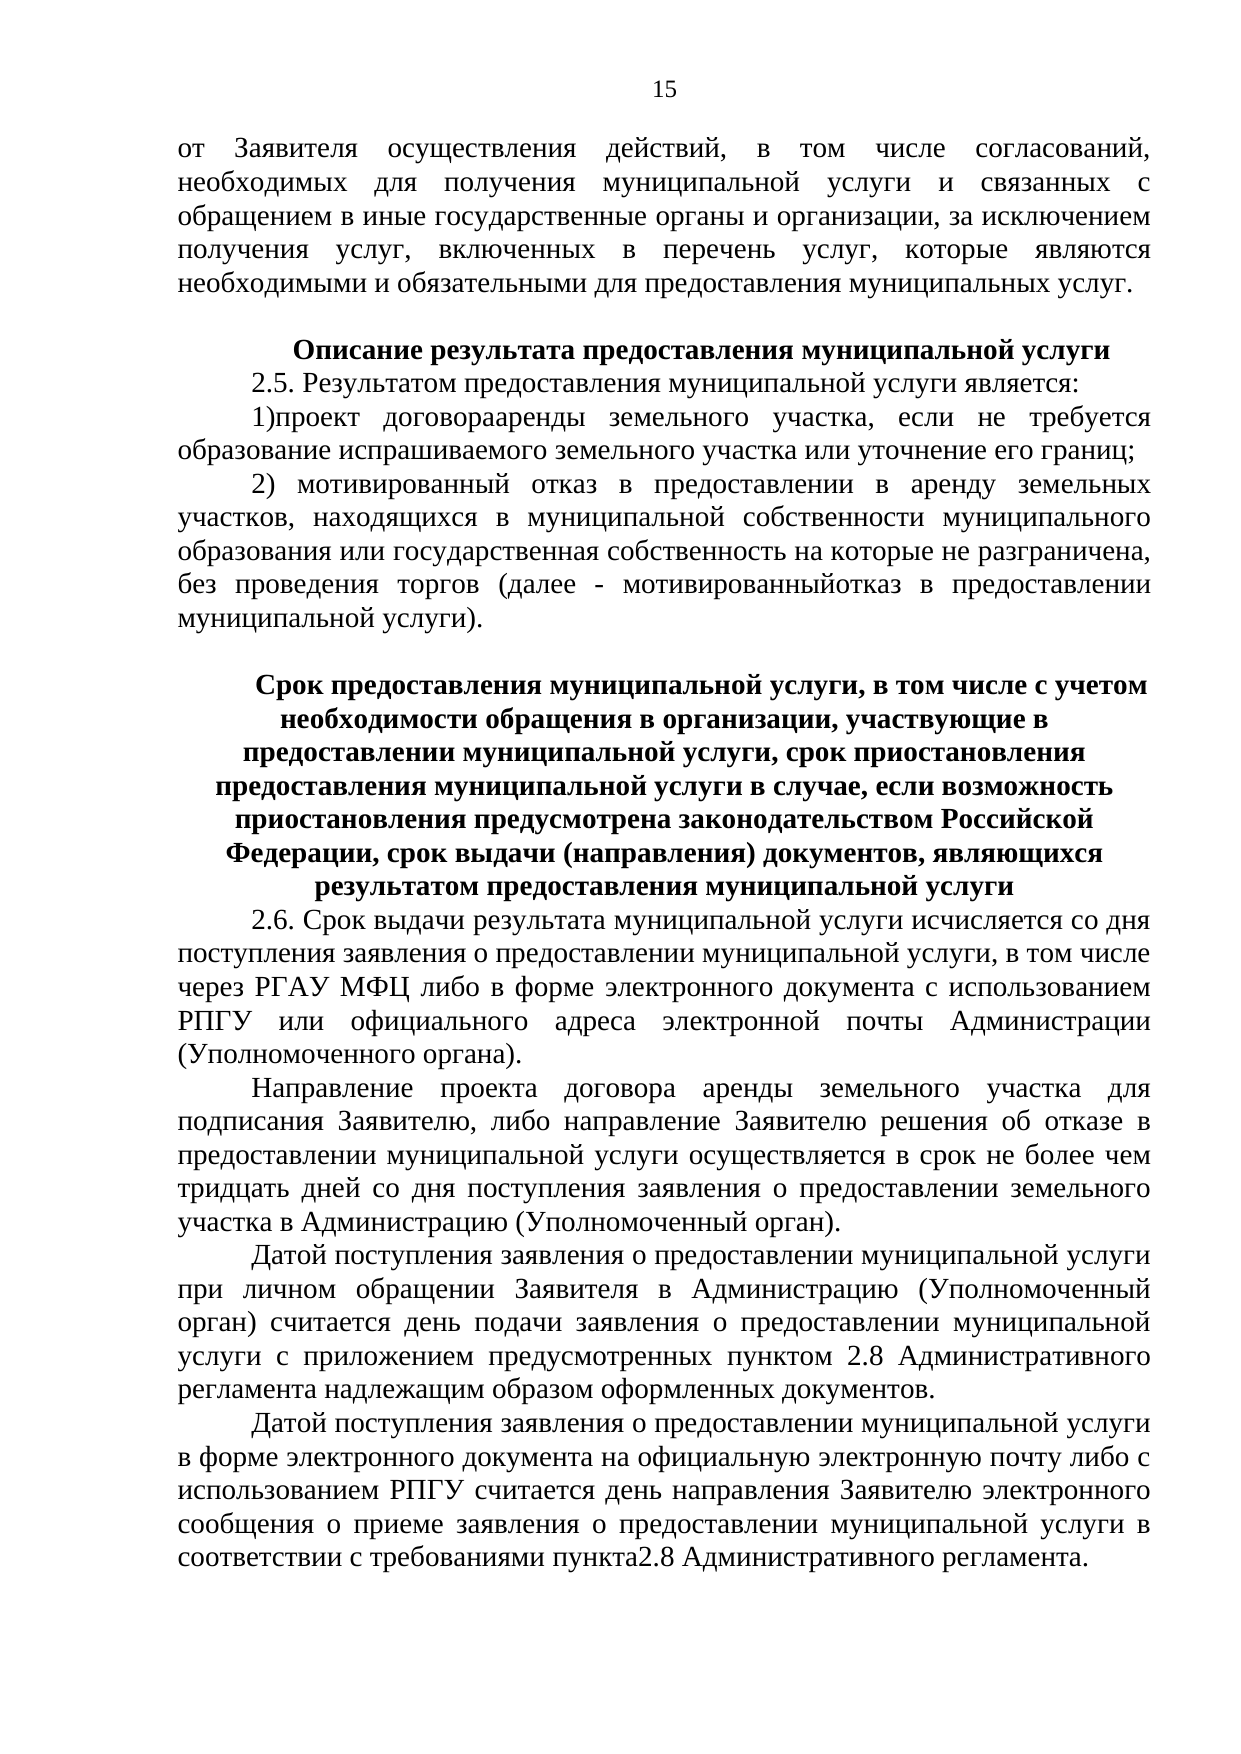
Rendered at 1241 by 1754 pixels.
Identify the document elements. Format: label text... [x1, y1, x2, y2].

text 2.6. Срок выдачи результата муниципальной услуги исчисляется со дня поступления заявления о предоставлении муниципальной услуги, в том числе через РГАУ МФЦ либо в форме электронного документа с использованием РПГУ или официального адреса электронной почты Администрации (Уполномоченного органа). [177, 902, 1152, 1070]
text 2.5. Результатом предоставления муниципальной услуги является: [177, 365, 1152, 399]
text Описание результата предоставления муниципальной услуги [177, 332, 1152, 365]
text Датой поступления заявления о предоставлении муниципальной услуги при личном обращении Заявителя в Администрацию (Уполномоченный орган) считается день подачи заявления о предоставлении муниципальной услуги с приложением предусмотренных пунктом 2.8 Административного регламента надлежащим образом оформленных документов. [177, 1237, 1152, 1405]
text Датой поступления заявления о предоставлении муниципальной услуги в форме электронного документа на официальную электронную почту либо с использованием РПГУ считается день направления Заявителю электронного сообщения о приеме заявления о предоставлении муниципальной услуги в соответствии с требованиями пункта2.8 Административного регламента. [177, 1405, 1152, 1573]
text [177, 131, 1152, 298]
text 1)проект договорааренды земельного участка, если не требуется образование испрашиваемого земельного участка или уточнение его границ; [177, 399, 1152, 466]
text 2) мотивированный отказ в предоставлении в аренду земельных участков, находящихся в муниципальной собственности муниципального образования или государственная собственность на которые не разграничена, без проведения торгов (далее - мотивированныйотказ в предоставлении муниципальной услуги). [177, 466, 1152, 634]
text Направление проекта договора аренды земельного участка для подписания Заявителю, либо направление Заявителю решения об отказе в предоставлении муниципальной услуги осуществляется в срок не более чем тридцать дней со дня поступления заявления о предоставлении земельного участка в Администрацию (Уполномоченный орган). [177, 1070, 1152, 1237]
text Срок предоставления муниципальной услуги, в том числе с учетом необходимости обращения в организации, участвующие в предоставлении муниципальной услуги, срок приостановления предоставления муниципальной услуги в случае, если возможность приостановления предусмотрена законодательством Российской Федерации, срок выдачи (направления) документов, являющихся результатом предоставления муниципальной услуги [177, 667, 1152, 902]
